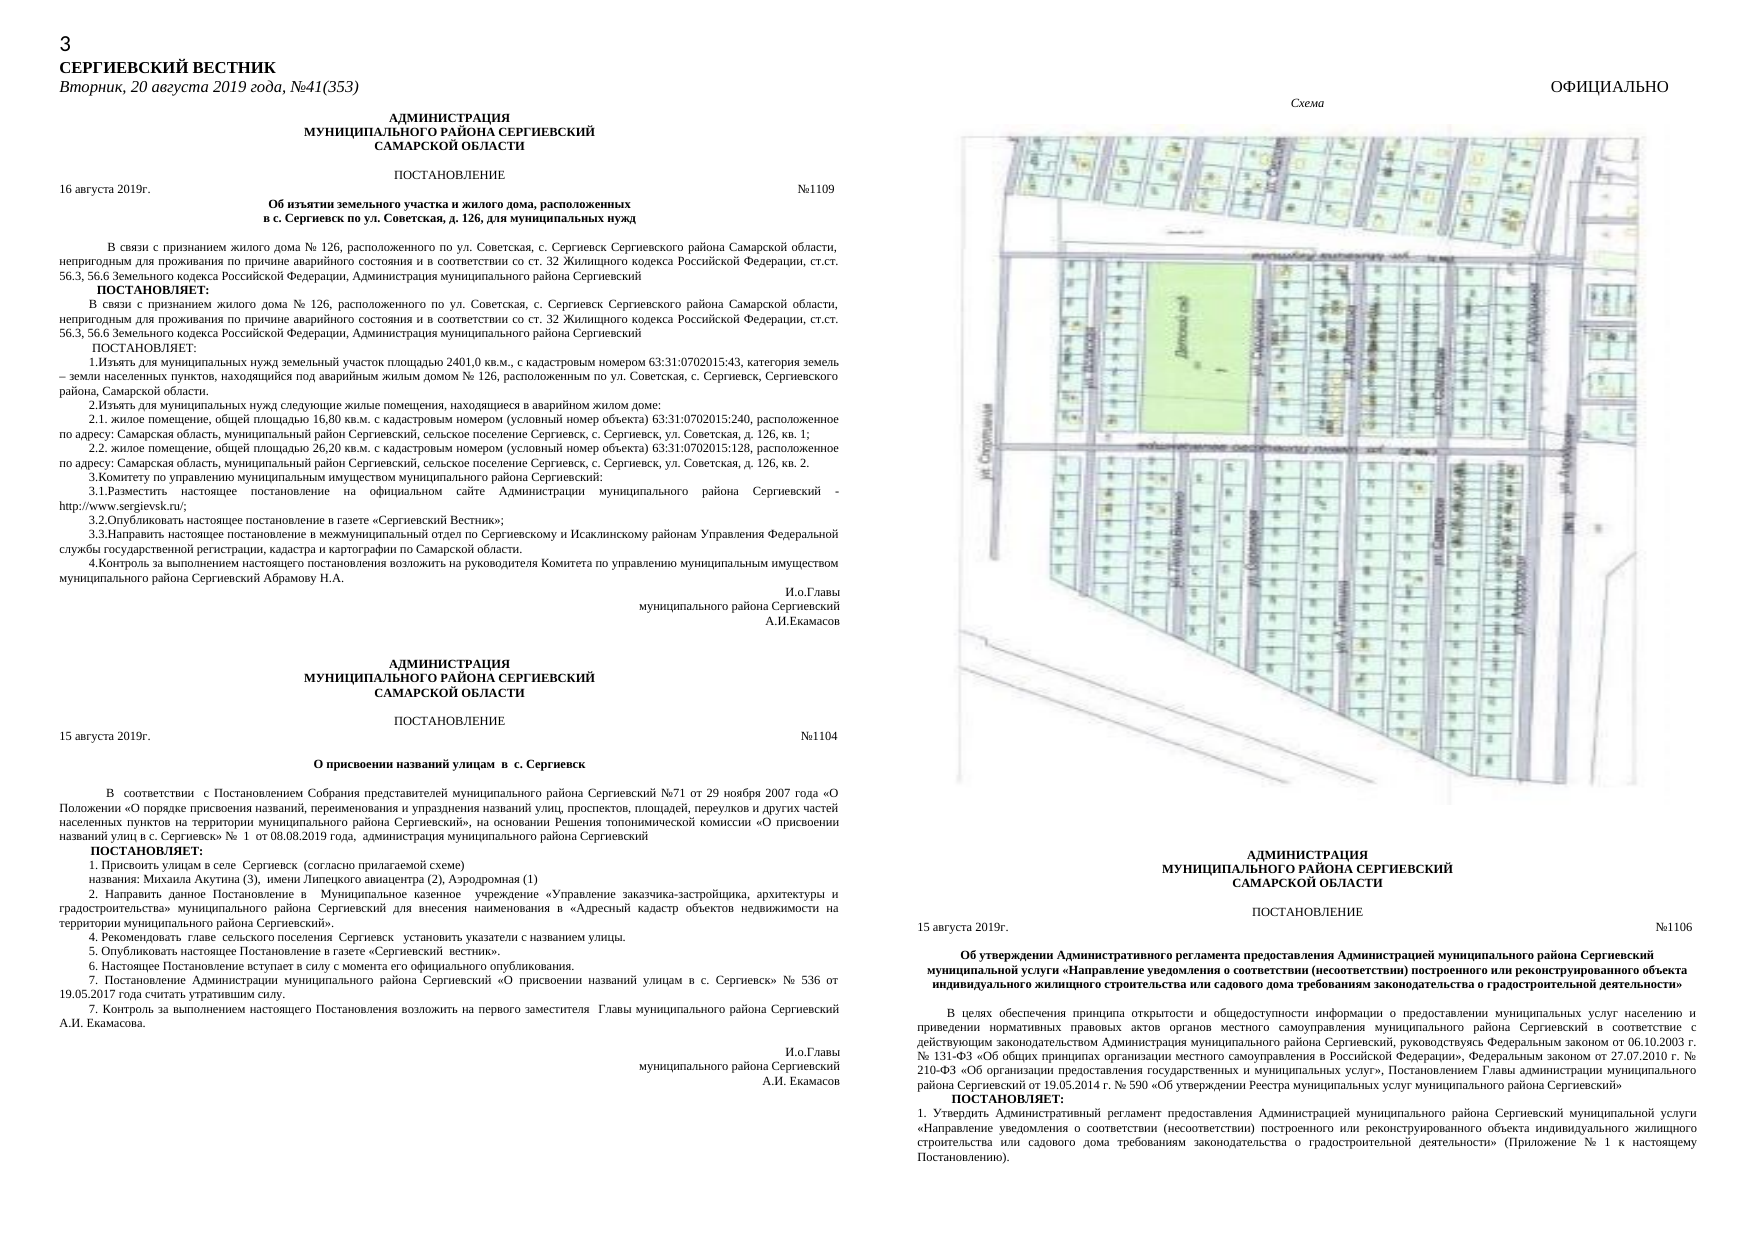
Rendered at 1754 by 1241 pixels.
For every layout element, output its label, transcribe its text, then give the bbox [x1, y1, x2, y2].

text 6. Настоящее Постановление вступает в силу с момента его официального опубликования. [59, 958, 840, 973]
text САМАРСКОЙ ОБЛАСТИ [59, 685, 840, 700]
text САМАРСКОЙ ОБЛАСТИ [59, 139, 840, 153]
text А.И.Екамасов [59, 613, 840, 628]
text 3.3.Направить настоящее постановление в межмуниципальный отдел по Сергиевскому и Исаклинскому районам Управления Федеральной службы государственной регистрации, кадастра и картографии по Самарской области. [59, 527, 840, 556]
text 1.Изъять для муниципальных нужд земельный участок площадью 2401,0 кв.м., с кадастровым номером 63:31:0702015:43, категория земель – земли населенных пунктов, находящийся под аварийным жилым домом № 126, расположенным по ул. Советская, с. Сергиевск, Сергиевского района, Самарской области. [59, 355, 840, 398]
text муниципального района Сергиевский [59, 599, 840, 613]
text 15 августа 2019г. №1104 [59, 728, 840, 743]
text В связи с признанием жилого дома № 126, расположенного по ул. Советская, с. Сергиевск Сергиевского района Самарской области, непригодным для проживания по причине аварийного состояния и в соответствии со ст. 32 Жилищного кодекса Российской Федерации, ст.ст. 56.3, 56.6 Земельного кодекса Российской Федерации, Администрация муниципального района Сергиевский [59, 297, 840, 340]
text О присвоении названий улицам в с. Сергиевск [59, 757, 840, 772]
text А.И. Екамасов [59, 1073, 840, 1088]
text муниципального района Сергиевский [59, 1059, 840, 1073]
text ПОСТАНОВЛЕНИЕ [917, 905, 1698, 919]
text И.о.Главы [59, 585, 840, 599]
text 15 августа 2019г. №1106 [917, 919, 1698, 934]
text В связи с признанием жилого дома № 126, расположенного по ул. Советская, с. Сергиевск Сергиевского района Самарской области, непригодным для проживания по причине аварийного состояния и в соответствии со ст. 32 Жилищного кодекса Российской Федерации, ст.ст. 56.3, 56.6 Земельного кодекса Российской Федерации, Администрация муниципального района Сергиевский [59, 240, 840, 283]
text 2.Изъять для муниципальных нужд следующие жилые помещения, находящиеся в аварийном жилом доме: [59, 398, 840, 412]
text названия: Михаила Акутина (3), имени Липецкого авиацентра (2), Аэродромная (1) [59, 872, 840, 887]
text 3.1.Разместить настоящее постановление на официальном сайте Администрации муниципального района Сергиевский - http://www.sergievsk.ru/; [59, 484, 840, 513]
text 4.Контроль за выполнением настоящего постановления возложить на руководителя Комитета по управлению муниципальным имуществом муниципального района Сергиевский Абрамову Н.А. [59, 556, 840, 585]
text ПОСТАНОВЛЕНИЕ [59, 714, 840, 728]
text И.о.Главы [59, 1045, 840, 1059]
text в с. Сергиевск по ул. Советская, д. 126, для муниципальных нужд [59, 211, 840, 225]
text 16 августа 2019г. №1109 [59, 182, 840, 197]
text ПОСТАНОВЛЯЕТ: [917, 1092, 1698, 1106]
text 1. Присвоить улицам в селе Сергиевск (согласно прилагаемой схеме) [59, 858, 840, 872]
text 2.1. жилое помещение, общей площадью 16,80 кв.м. с кадастровым номером (условный номер объекта) 63:31:0702015:240, расположенное по адресу: Самарская область, муниципальный район Сергиевский, сельское поселение Сергиевск, с. Сергиевск, ул. Советская, д. 126, кв. 1; [59, 412, 840, 441]
text АДМИНИСТРАЦИЯ [59, 657, 840, 671]
text 7. Постановление Администрации муниципального района Сергиевский «О присвоении названий улицам в с. Сергиевск» № 536 от 19.05.2017 года считать утратившим силу. [59, 973, 840, 1002]
text САМАРСКОЙ ОБЛАСТИ [917, 876, 1698, 891]
text МУНИЦИПАЛЬНОГО РАЙОНА СЕРГИЕВСКИЙ [59, 125, 840, 139]
text 2. Направить данное Постановление в Муниципальное казенное учреждение «Управление заказчика-застройщика, архитектуры и градостроительства» муниципального района Сергиевский для внесения наименования в «Адресный кадастр объектов недвижимости на территории муниципального района Сергиевский». [59, 887, 840, 930]
text 7. Контроль за выполнением настоящего Постановления возложить на первого заместителя Главы муниципального района Сергиевский А.И. Екамасова. [59, 1002, 840, 1030]
text 1. Утвердить Административный регламент предоставления Администрацией муниципального района Сергиевский муниципальной услуги «Направление уведомления о соответствии (несоответствии) построенного или реконструированного объекта индивидуального жилищного строительства или садового дома требованиям законодательства о градостроительной деятельности» (Приложение № 1 к настоящему Постановлению). [917, 1106, 1698, 1164]
text ПОСТАНОВЛЯЕТ: [59, 843, 840, 858]
text Об изъятии земельного участка и жилого дома, расположенных [59, 197, 840, 211]
text Схема [917, 96, 1698, 110]
text ПОСТАНОВЛЯЕТ: [59, 340, 840, 355]
text В целях обеспечения принципа открытости и общедоступности информации о предоставлении муниципальных услуг населению и приведении нормативных правовых актов органов местного самоуправления муниципального района Сергиевский в соответствие с действующим законодательством Администрация муниципального района Сергиевский, руководствуясь Федеральным законом от 06.10.2003 г. № 131-ФЗ «Об общих принципах организации местного самоуправления в Российской Федерации», Федеральным законом от 27.07.2010 г. № 210-ФЗ «Об организации предоставления государственных и муниципальных услуг», Постановлением Главы администрации муниципального района Сергиевский от 19.05.2014 г. № 590 «Об утверждении Реестра муниципальных услуг муниципального района Сергиевский» [917, 1006, 1698, 1092]
text В соответствии с Постановлением Собрания представителей муниципального района Сергиевский №71 от 29 ноября 2007 года «О Положении «О порядке присвоения названий, переименования и упразднения названий улиц, проспектов, площадей, переулков и других частей населенных пунктов на территории муниципального района Сергиевский», на основании Решения топонимической комиссии «О присвоении названий улиц в с. Сергиевск» № 1 от 08.08.2019 года, администрация муниципального района Сергиевский [59, 786, 840, 843]
text 4. Рекомендовать главе сельского поселения Сергиевск установить указатели с названием улицы. [59, 930, 840, 944]
text МУНИЦИПАЛЬНОГО РАЙОНА СЕРГИЕВСКИЙ [59, 671, 840, 685]
text ПОСТАНОВЛЯЕТ: [59, 283, 840, 297]
text 3.Комитету по управлению муниципальным имуществом муниципального района Сергиевский: [59, 470, 840, 484]
text 5. Опубликовать настоящее Постановление в газете «Сергиевский вестник». [59, 944, 840, 958]
picture [917, 124, 1670, 805]
text АДМИНИСТРАЦИЯ [59, 110, 840, 125]
text 2.2. жилое помещение, общей площадью 26,20 кв.м. с кадастровым номером (условный номер объекта) 63:31:0702015:128, расположенное по адресу: Самарская область, муниципальный район Сергиевский, сельское поселение Сергиевск, с. Сергиевск, ул. Советская, д. 126, кв. 2. [59, 441, 840, 470]
text ПОСТАНОВЛЕНИЕ [59, 168, 840, 182]
text Об утверждении Административного регламента предоставления Администрацией муниципального района Сергиевский муниципальной услуги «Направление уведомления о соответствии (несоответствии) построенного или реконструированного объекта индивидуального жилищного строительства или садового дома требованиям законодательства о градостроительной деятельности» [917, 948, 1698, 991]
text 3.2.Опубликовать настоящее постановление в газете «Сергиевский Вестник»; [59, 513, 840, 527]
text МУНИЦИПАЛЬНОГО РАЙОНА СЕРГИЕВСКИЙ [917, 862, 1698, 876]
text АДМИНИСТРАЦИЯ [917, 847, 1698, 862]
